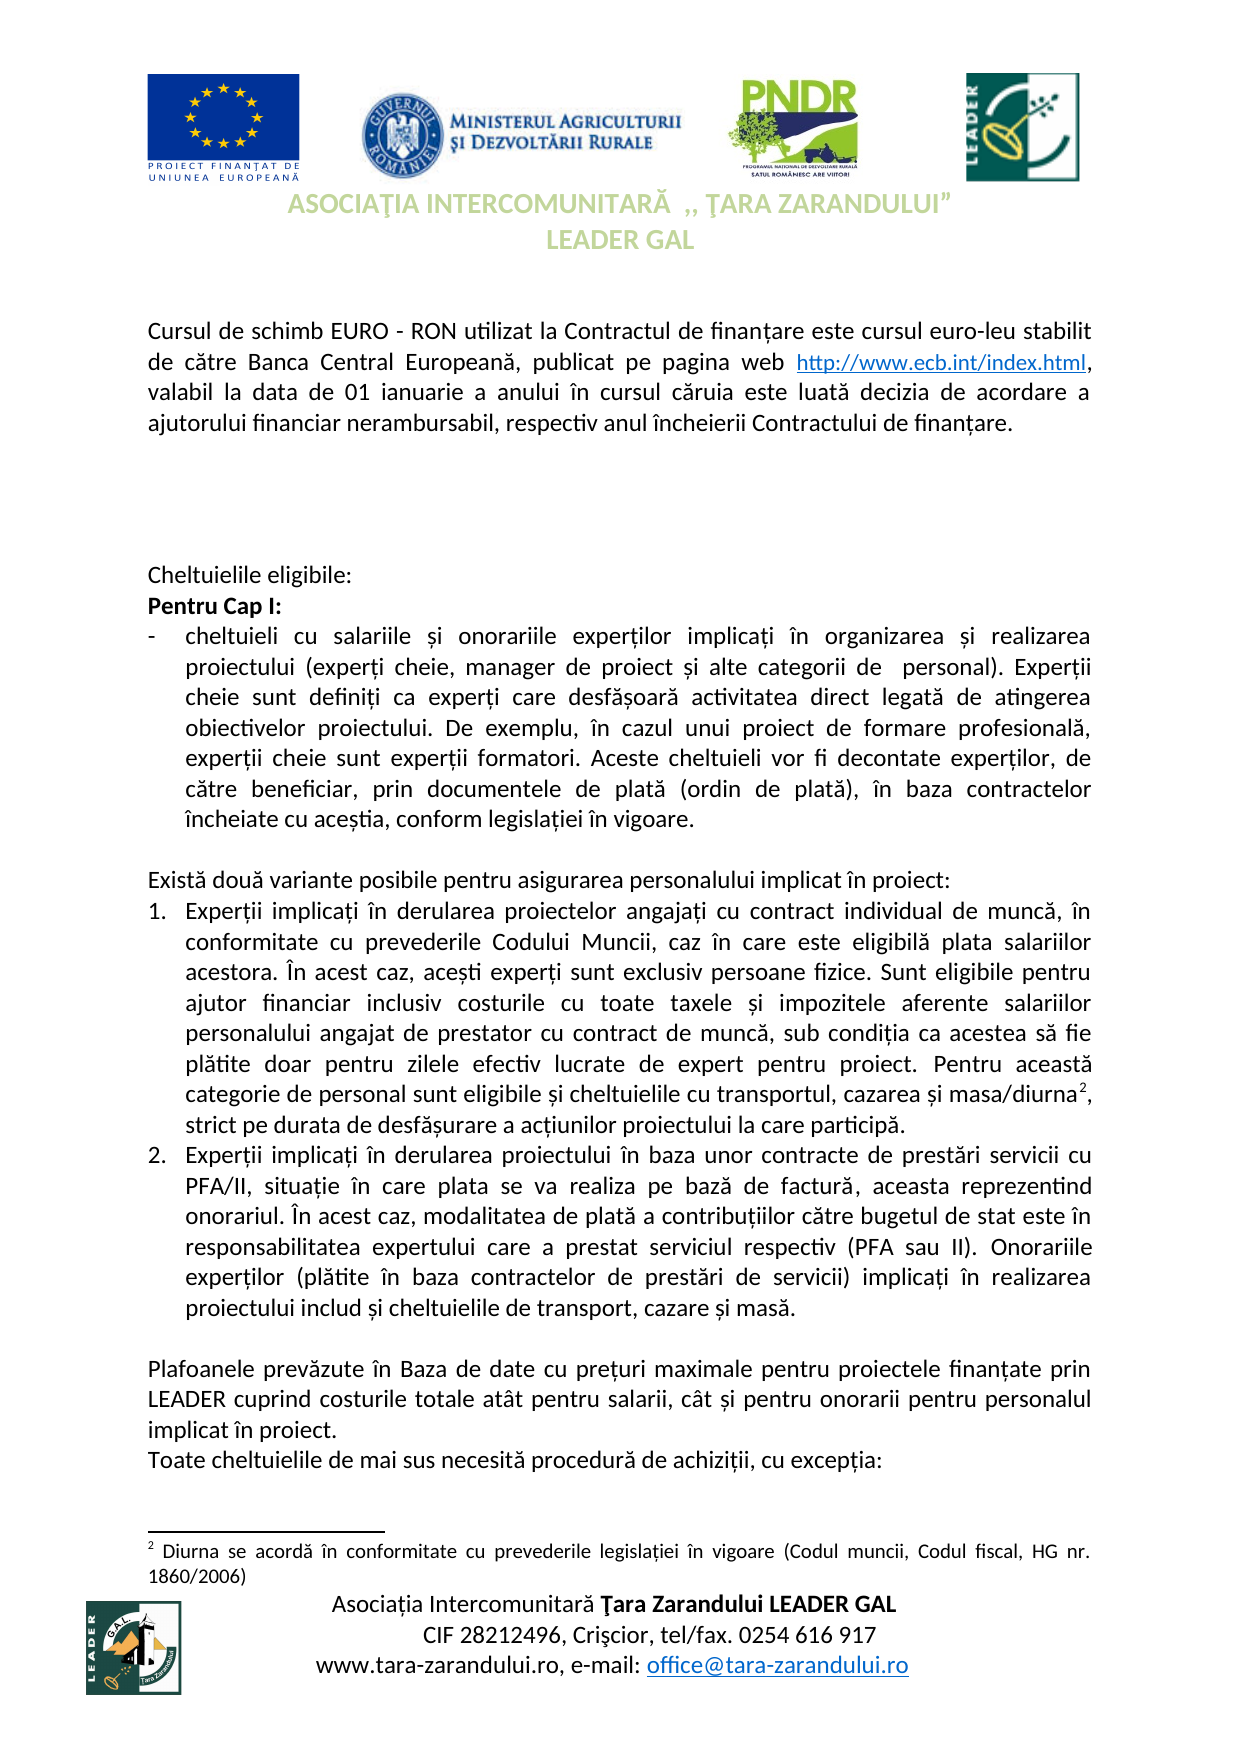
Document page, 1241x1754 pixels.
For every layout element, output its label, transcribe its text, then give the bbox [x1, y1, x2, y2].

list Experții implicați în derularea proiectelor angajați cu contract individual de muncă, în conformitate cu prevederile Codului Muncii, caz în care este eligibilă plata salariilor acestora. În acest caz, acești experți sunt exclusiv persoane fizice. Sunt eligibile pentru ajutor financiar inclusiv costurile cu toate taxele și impozitele aferente salariilor personalului angajat de prestator cu contract de muncă, sub condiția ca acestea să fie plătite doar pentru zilele efectiv lucrate de expert pentru proiect. Pentru această categorie de personal sunt eligibile și cheltuielile cu transportul, cazarea și masa/diurna, strict pe durata de desfășurare a acțiunilor proiectului la care participă. [148, 895, 1093, 1139]
picture [350, 75, 686, 199]
picture [147, 74, 300, 186]
text Cheltuielile eligibile: [148, 559, 1093, 590]
list cheltuieli cu salariile și onorariile experților implicați în organizarea și realizarea proiectului (experți cheie, manager de proiect și alte categorii de personal). Experții cheie sunt definiți ca experți care desfășoară activitatea direct legată de atingerea obiectivelor proiectului. De exemplu, în cazul unui proiect de formare profesională, experții cheie sunt experții formatori. Aceste cheltuieli vor fi decontate experților, de către beneficiar, prin documentele de plată (ordin de plată), în baza contractelor încheiate cu aceștia, conform legislației în vigoare. [148, 620, 1093, 834]
picture [966, 73, 1082, 186]
picture [86, 1601, 182, 1695]
text Pentru Cap I: [148, 590, 1093, 620]
text Cursul de schimb EURO - RON utilizat la Contractul de finanţare este cursul euro-leu stabilit de către Banca Central Europeană, publicat pe pagina web http://www.ecb.int/index.html, valabil la data de 01 ianuarie a anului în cursul căruia este luată decizia de acordare a ajutorului financiar nerambursabil, respectiv anul încheierii Contractului de finanțare. [148, 315, 1093, 437]
text Plafoanele prevăzute în Baza de date cu prețuri maximale pentru proiectele finanțate prin LEADER cuprind costurile totale atât pentru salarii, cât și pentru onorarii pentru personalul implicat în proiect. [148, 1353, 1093, 1444]
text Există două variante posibile pentru asigurarea personalului implicat în proiect: [148, 864, 1093, 895]
list Experții implicați în derularea proiectului în baza unor contracte de prestări servicii cu PFA/II, situație în care plata se va realiza pe bază de factură, aceasta reprezentind onorariul. În acest caz, modalitatea de plată a contribuțiilor către bugetul de stat este în responsabilitatea expertului care a prestat serviciul respectiv (PFA sau II). Onorariile experților (plătite în baza contractelor de prestări de servicii) implicați în realizarea proiectului includ și cheltuielile de transport, cazare și masă. [148, 1139, 1093, 1322]
picture [718, 74, 873, 186]
text Toate cheltuielile de mai sus necesită procedură de achiziții, cu excepția: [148, 1444, 1093, 1475]
